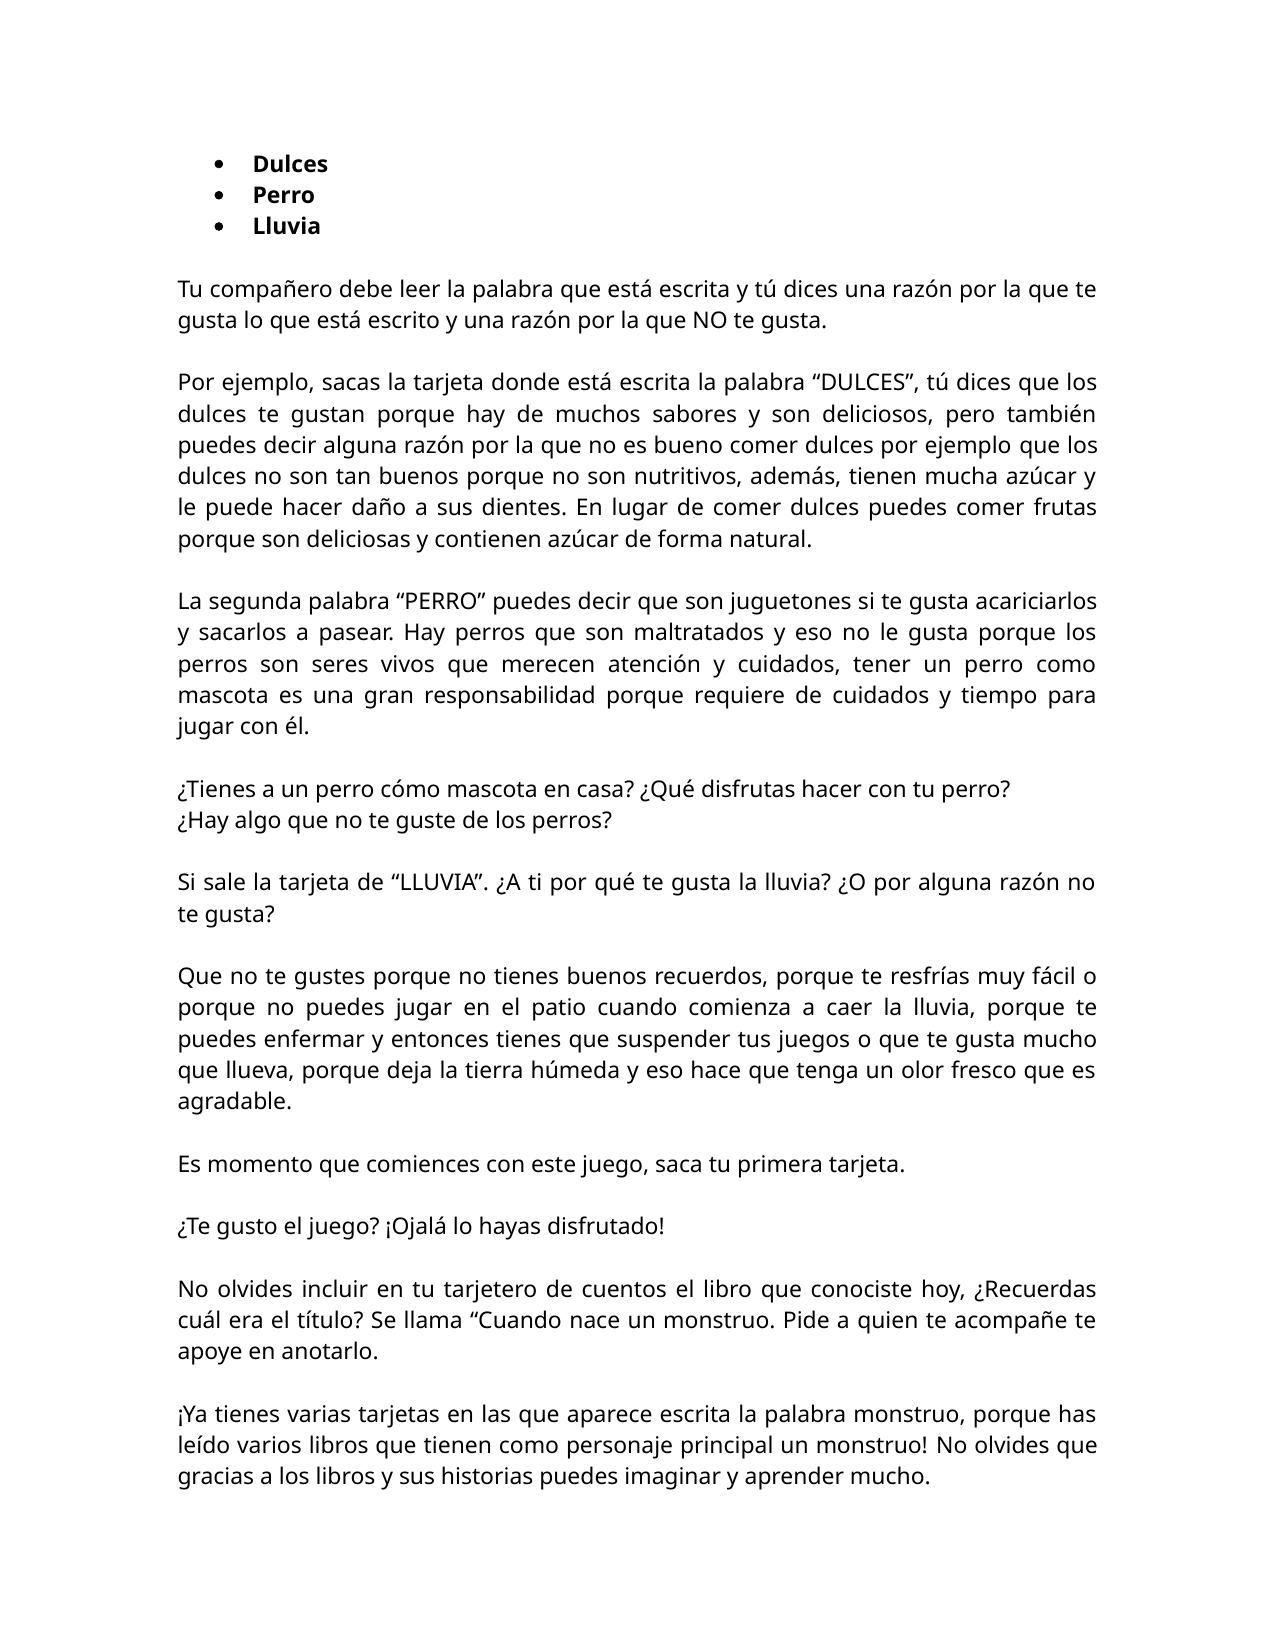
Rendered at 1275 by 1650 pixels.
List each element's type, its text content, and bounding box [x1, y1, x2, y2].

text La segunda palabra “PERRO” puedes decir que son juguetones si te gusta acariciarlos y sacarlos a pasear. Hay perros que son maltratados y eso no le gusta porque los perros son seres vivos que merecen atención y cuidados, tener un perro como mascota es una gran responsabilidad porque requiere de cuidados y tiempo para jugar con él. [177, 585, 1098, 741]
text ¿Te gusto el juego? ¡Ojalá lo hayas disfrutado! [177, 1210, 1098, 1241]
list Lluvia [215, 210, 1098, 241]
text Tu compañero debe leer la palabra que está escrita y tú dices una razón por la que te gusta lo que está escrito y una razón por la que NO te gusta. [177, 273, 1098, 335]
text ¿Hay algo que no te guste de los perros? [177, 804, 1098, 835]
list Perro [215, 179, 1098, 210]
text Es momento que comiences con este juego, saca tu primera tarjeta. [177, 1148, 1098, 1179]
text Si sale la tarjeta de “LLUVIA”. ¿A ti por qué te gusta la lluvia? ¿O por alguna razón no te gusta? [177, 866, 1098, 929]
text ¡Ya tienes varias tarjetas en las que aparece escrita la palabra monstruo, porque has leído varios libros que tienen como personaje principal un monstruo! No olvides que gracias a los libros y sus historias puedes imaginar y aprender mucho. [177, 1398, 1098, 1491]
text No olvides incluir en tu tarjetero de cuentos el libro que conociste hoy, ¿Recuerdas cuál era el título? Se llama “Cuando nace un monstruo. Pide a quien te acompañe te apoye en anotarlo. [177, 1273, 1098, 1366]
list Dulces [215, 148, 1098, 179]
text ¿Tienes a un perro cómo mascota en casa? ¿Qué disfrutas hacer con tu perro? [177, 773, 1098, 804]
text Que no te gustes porque no tienes buenos recuerdos, porque te resfrías muy fácil o porque no puedes jugar en el patio cuando comienza a caer la lluvia, porque te puedes enfermar y entonces tienes que suspender tus juegos o que te gusta mucho que llueva, porque deja la tierra húmeda y eso hace que tenga un olor fresco que es agradable. [177, 960, 1098, 1116]
text Por ejemplo, sacas la tarjeta donde está escrita la palabra “DULCES”, tú dices que los dulces te gustan porque hay de muchos sabores y son deliciosos, pero también puedes decir alguna razón por la que no es bueno comer dulces por ejemplo que los dulces no son tan buenos porque no son nutritivos, además, tienen mucha azúcar y le puede hacer daño a sus dientes. En lugar de comer dulces puedes comer frutas porque son deliciosas y contienen azúcar de forma natural. [177, 366, 1098, 554]
